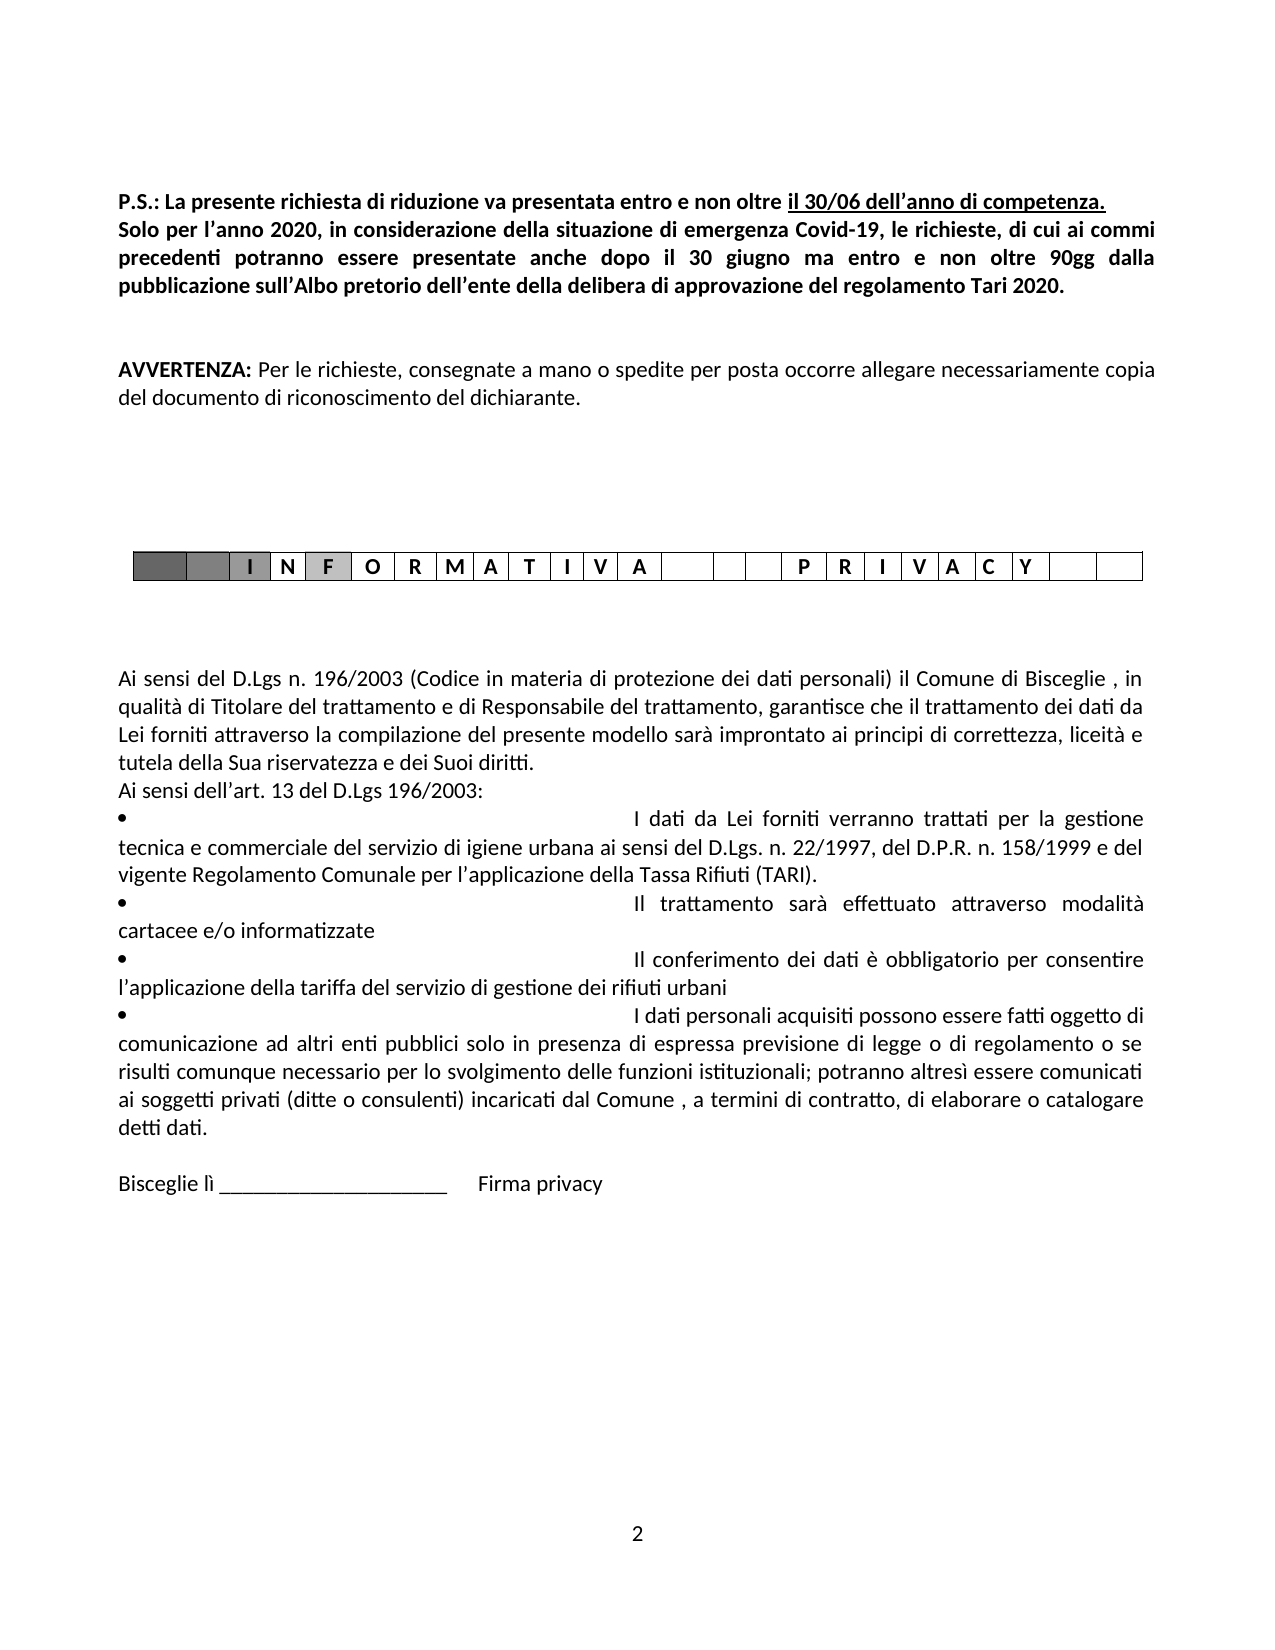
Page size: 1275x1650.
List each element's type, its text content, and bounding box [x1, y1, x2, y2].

table_header A [939, 553, 975, 580]
table_header T [509, 553, 550, 580]
list I dati da Lei forniti verranno trattati per la gestione tecnica e commerciale del servizio di igiene urbana ai sensi del D.Lgs. n. 22/1997, del D.P.R. n. 158/1999 e del vigente Regolamento Comunale per l’applicazione della Tassa Rifiuti (TARI). [118, 804, 1145, 889]
table_header [1097, 553, 1142, 580]
text P.S.: La presente richiesta di riduzione va presentata entro e non oltre il 30/06 dell’anno di competenza. [118, 187, 1157, 215]
table_header P [782, 553, 826, 580]
table_header Y [1013, 553, 1049, 580]
list I dati personali acquisiti possono essere fatti oggetto di comunicazione ad altri enti pubblici solo in presenza di espressa previsione di legge o di regolamento o se risulti comunque necessario per lo svolgimento delle funzioni istituzionali; potranno altresì essere comunicati ai soggetti privati (ditte o consulenti) incaricati dal Comune , a termini di contratto, di elaborare o catalogare detti dati. [118, 1001, 1145, 1141]
table_header [746, 553, 781, 580]
text AVVERTENZA: Per le richieste, consegnate a mano o spedite per posta occorre allegare necessariamente copia del documento di riconoscimento del dichiarante. [118, 355, 1157, 411]
table_header M [437, 553, 473, 580]
table_header I [551, 553, 583, 580]
table_header [714, 553, 745, 580]
table_header I [865, 553, 901, 580]
text Bisceglie lì ____________________ Firma privacy [118, 1169, 1157, 1197]
table_header [662, 553, 713, 580]
table_header A [474, 553, 508, 580]
text Ai sensi del D.Lgs n. 196/2003 (Codice in materia di protezione dei dati personali) il Comune di Bisceglie , in qualità di Titolare del trattamento e di Responsabile del trattamento, garantisce che il trattamento dei dati da Lei forniti attraverso la compilazione del presente modello sarà improntato ai principi di correttezza, liceità e tutela della Sua riservatezza e dei Suoi diritti. [118, 664, 1145, 777]
text Ai sensi dell’art. 13 del D.Lgs 196/2003: [118, 777, 1145, 804]
table_header V [584, 553, 617, 580]
list Il conferimento dei dati è obbligatorio per consentire l’applicazione della tariffa del servizio di gestione dei rifiuti urbani [118, 945, 1145, 1001]
list Il trattamento sarà effettuato attraverso modalità cartacee e/o informatizzate [118, 889, 1145, 945]
table_header [134, 553, 186, 580]
table_header R [827, 553, 864, 580]
table_header O [352, 553, 394, 580]
table_header I [230, 553, 270, 580]
table_header V [902, 553, 938, 580]
table_header N [271, 553, 305, 580]
table_header [187, 553, 229, 580]
table_header F [306, 553, 351, 580]
table_header C [976, 553, 1012, 580]
table_header R [395, 553, 436, 580]
table_header [1050, 553, 1096, 580]
text Solo per l’anno 2020, in considerazione della situazione di emergenza Covid-19, le richieste, di cui ai commi precedenti potranno essere presentate anche dopo il 30 giugno ma entro e non oltre 90gg dalla pubblicazione sull’Albo pretorio dell’ente della delibera di approvazione del regolamento Tari 2020. [118, 215, 1157, 299]
table_header A [618, 553, 661, 580]
